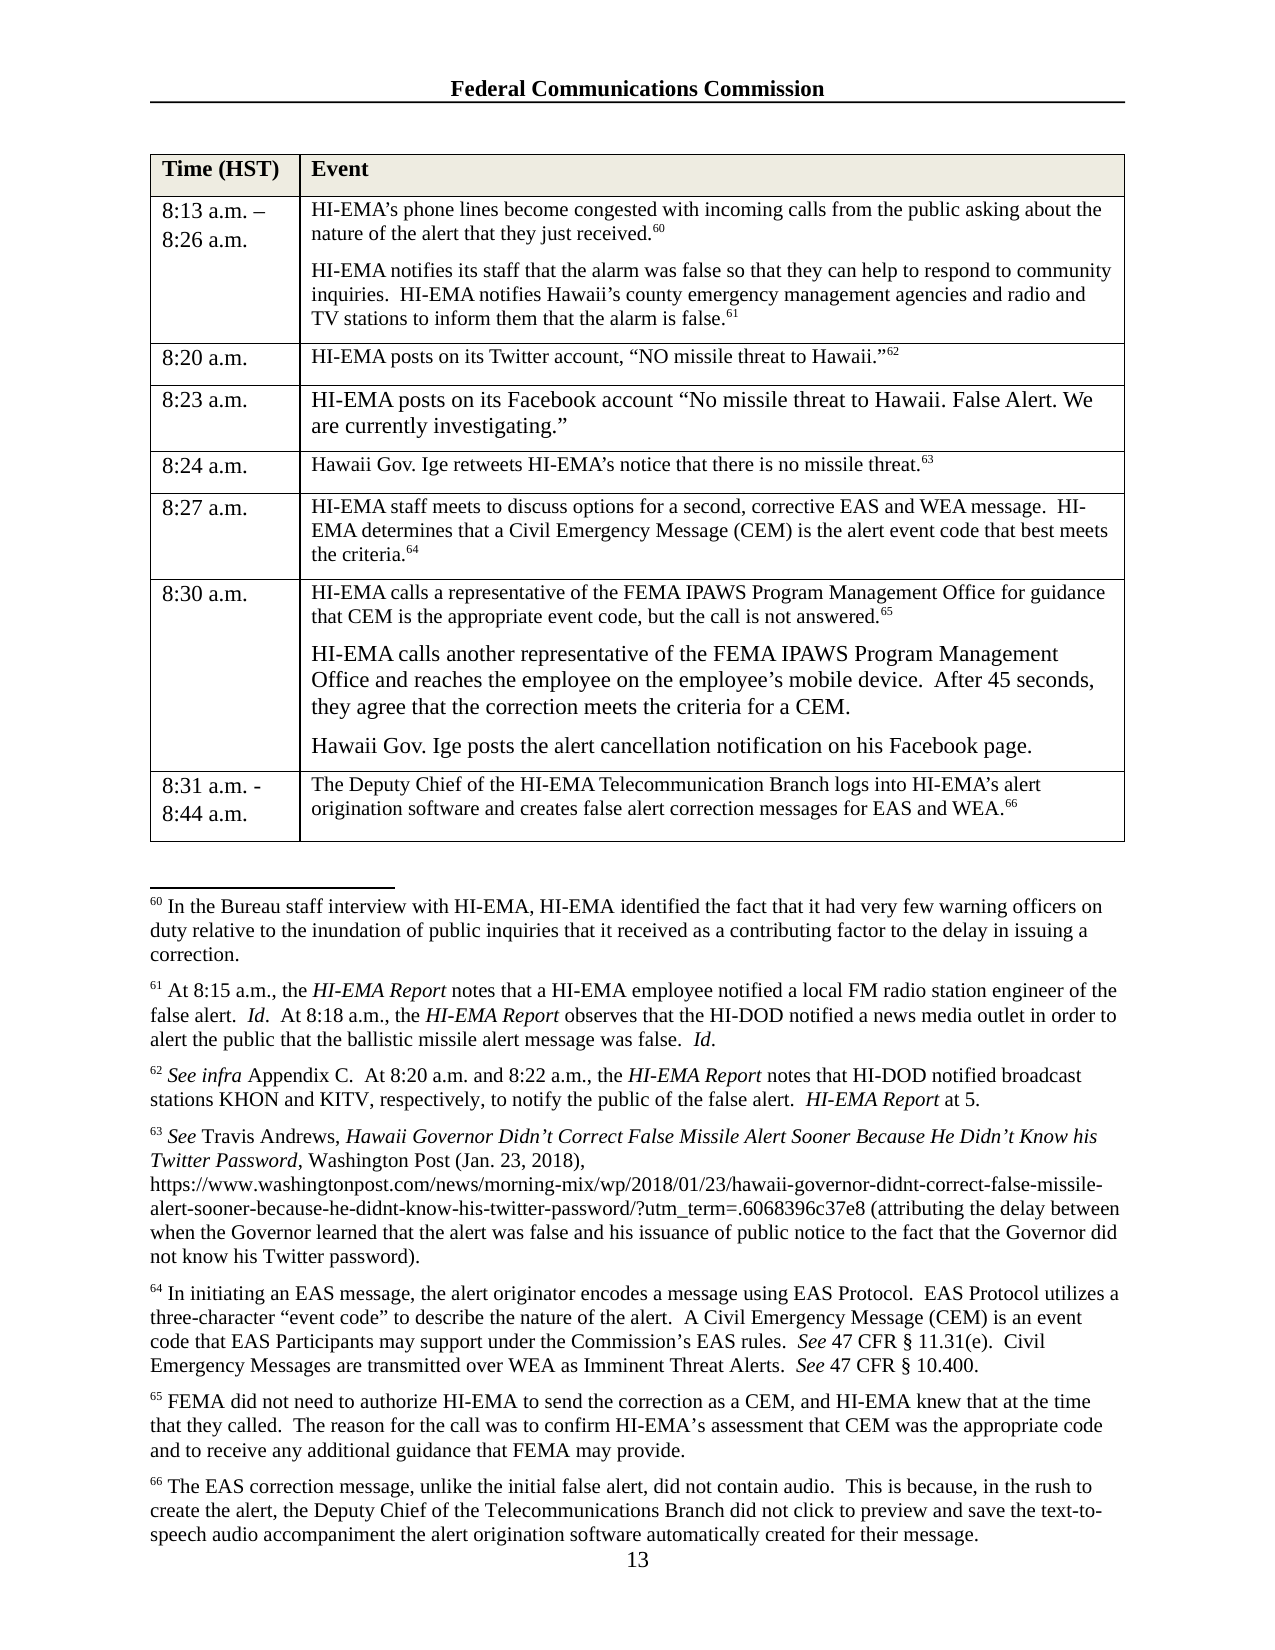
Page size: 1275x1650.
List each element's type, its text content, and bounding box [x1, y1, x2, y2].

table_cell 8:24 a.m. [151, 452, 299, 493]
table_cell 8:31 a.m. - 8:44 a.m. [151, 772, 299, 841]
table_header Event [301, 155, 1124, 196]
table_cell HI-EMA posts on its Twitter account, “NO missile threat to Hawaii.” [301, 344, 1124, 384]
table_cell HI-EMA’s phone lines become congested with incoming calls from the public asking about the nature of the alert that they just received. HI-EMA notifies its staff that the alarm was false so that they can help to respond to community inquiries. HI-EMA notifies Hawaii’s county emergency management agencies and radio and TV stations to inform them that the alarm is false. [301, 197, 1124, 343]
table_cell The Deputy Chief of the HI-EMA Telecommunication Branch logs into HI-EMA’s alert origination software and creates false alert correction messages for EAS and WEA. [301, 772, 1124, 841]
table_cell 8:30 a.m. [151, 580, 299, 771]
table_cell HI-EMA staff meets to discuss options for a second, corrective EAS and WEA message. HI-EMA determines that a Civil Emergency Message (CEM) is the alert event code that best meets the criteria. [301, 494, 1124, 578]
table_cell 8:23 a.m. [151, 386, 299, 451]
table_cell HI-EMA posts on its Facebook account “No missile threat to Hawaii. False Alert. We are currently investigating.” [301, 386, 1124, 451]
table_cell 8:13 a.m. – 8:26 a.m. [151, 197, 299, 343]
table_cell 8:27 a.m. [151, 494, 299, 578]
table_cell Hawaii Gov. Ige retweets HI-EMA’s notice that there is no missile threat. [301, 452, 1124, 493]
table_cell 8:20 a.m. [151, 344, 299, 384]
table_cell HI-EMA calls a representative of the FEMA IPAWS Program Management Office for guidance that CEM is the appropriate event code, but the call is not answered. HI-EMA calls another representative of the FEMA IPAWS Program Management Office and reaches the employee on the employee’s mobile device. After 45 seconds, they agree that the correction meets the criteria for a CEM. Hawaii Gov. Ige posts the alert cancellation notification on his Facebook page. [301, 580, 1124, 771]
table_header Time (HST) [151, 155, 299, 196]
